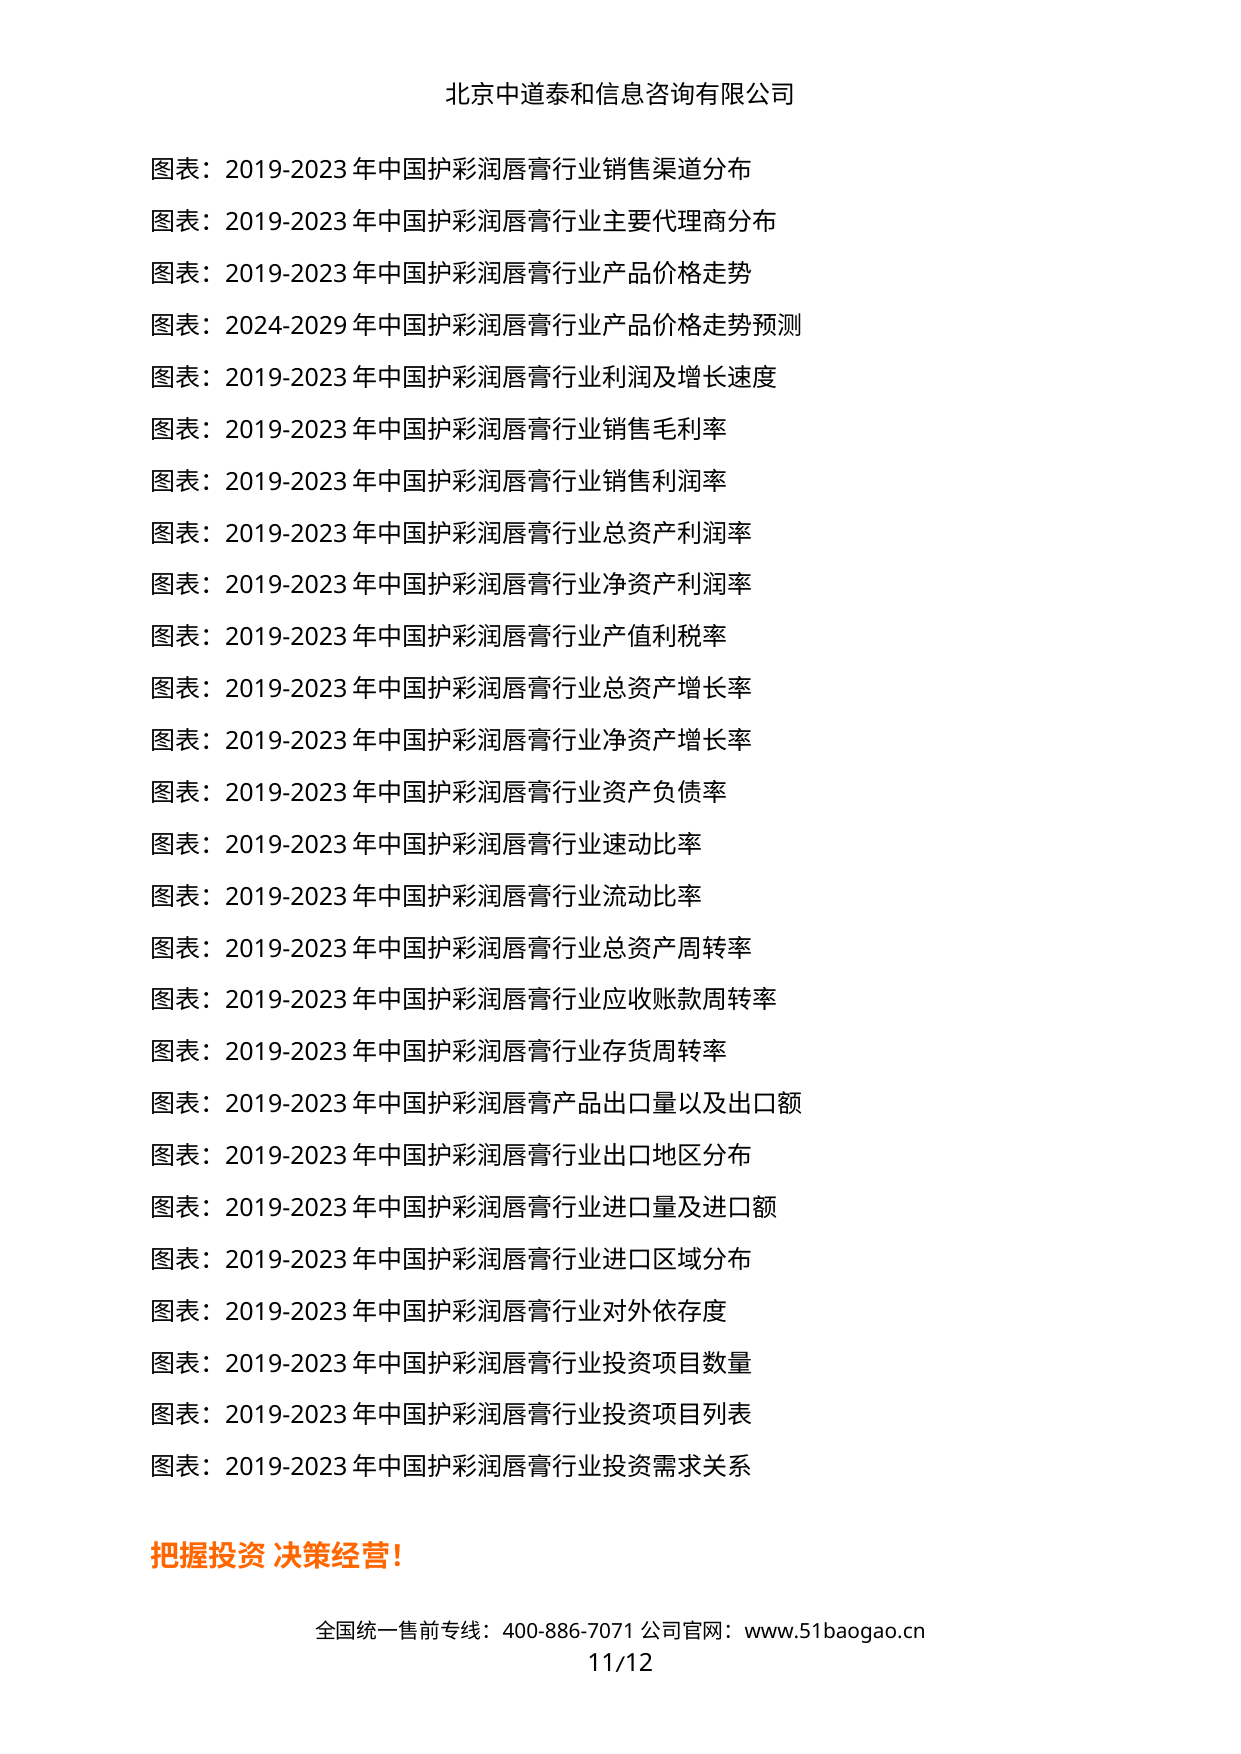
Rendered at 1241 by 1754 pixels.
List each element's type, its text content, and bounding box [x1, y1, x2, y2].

text 图表：2019-2023年中国护彩润唇膏行业进口量及进口额 [150, 1187, 1090, 1224]
text 图表：2019-2023年中国护彩润唇膏行业净资产利润率 [150, 565, 1090, 601]
text 图表：2019-2023年中国护彩润唇膏行业速动比率 [150, 824, 1090, 861]
text 图表：2019-2023年中国护彩润唇膏行业进口区域分布 [150, 1239, 1090, 1276]
text 图表：2019-2023年中国护彩润唇膏行业产值利税率 [150, 617, 1090, 653]
text 图表：2019-2023年中国护彩润唇膏行业投资项目列表 [150, 1395, 1090, 1431]
text 图表：2019-2023年中国护彩润唇膏行业出口地区分布 [150, 1136, 1090, 1172]
text 图表：2019-2023年中国护彩润唇膏行业净资产增长率 [150, 721, 1090, 757]
text 图表：2019-2023年中国护彩润唇膏行业主要代理商分布 [150, 202, 1090, 238]
text 图表：2019-2023年中国护彩润唇膏行业利润及增长速度 [150, 357, 1090, 394]
text 图表：2019-2023年中国护彩润唇膏行业资产负债率 [150, 772, 1090, 809]
text 图表：2019-2023年中国护彩润唇膏行业存货周转率 [150, 1032, 1090, 1068]
text 图表：2019-2023年中国护彩润唇膏行业对外依存度 [150, 1291, 1090, 1327]
text 图表：2019-2023年中国护彩润唇膏行业总资产增长率 [150, 669, 1090, 705]
text 图表：2019-2023年中国护彩润唇膏行业投资项目数量 [150, 1343, 1090, 1379]
text 图表：2019-2023年中国护彩润唇膏行业投资需求关系 [150, 1447, 1090, 1483]
text 图表：2019-2023年中国护彩润唇膏行业应收账款周转率 [150, 980, 1090, 1016]
text 图表：2024-2029年中国护彩润唇膏行业产品价格走势预测 [150, 306, 1090, 342]
text 图表：2019-2023年中国护彩润唇膏行业总资产利润率 [150, 513, 1090, 549]
text 图表：2019-2023年中国护彩润唇膏行业流动比率 [150, 876, 1090, 912]
text 图表：2019-2023年中国护彩润唇膏行业销售渠道分布 [150, 150, 1090, 186]
text 图表：2019-2023年中国护彩润唇膏行业销售毛利率 [150, 409, 1090, 446]
text 图表：2019-2023年中国护彩润唇膏行业销售利润率 [150, 461, 1090, 497]
text 图表：2019-2023年中国护彩润唇膏行业总资产周转率 [150, 928, 1090, 964]
text 图表：2019-2023年中国护彩润唇膏行业产品价格走势 [150, 254, 1090, 290]
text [150, 1499, 1090, 1575]
text 图表：2019-2023年中国护彩润唇膏产品出口量以及出口额 [150, 1084, 1090, 1120]
